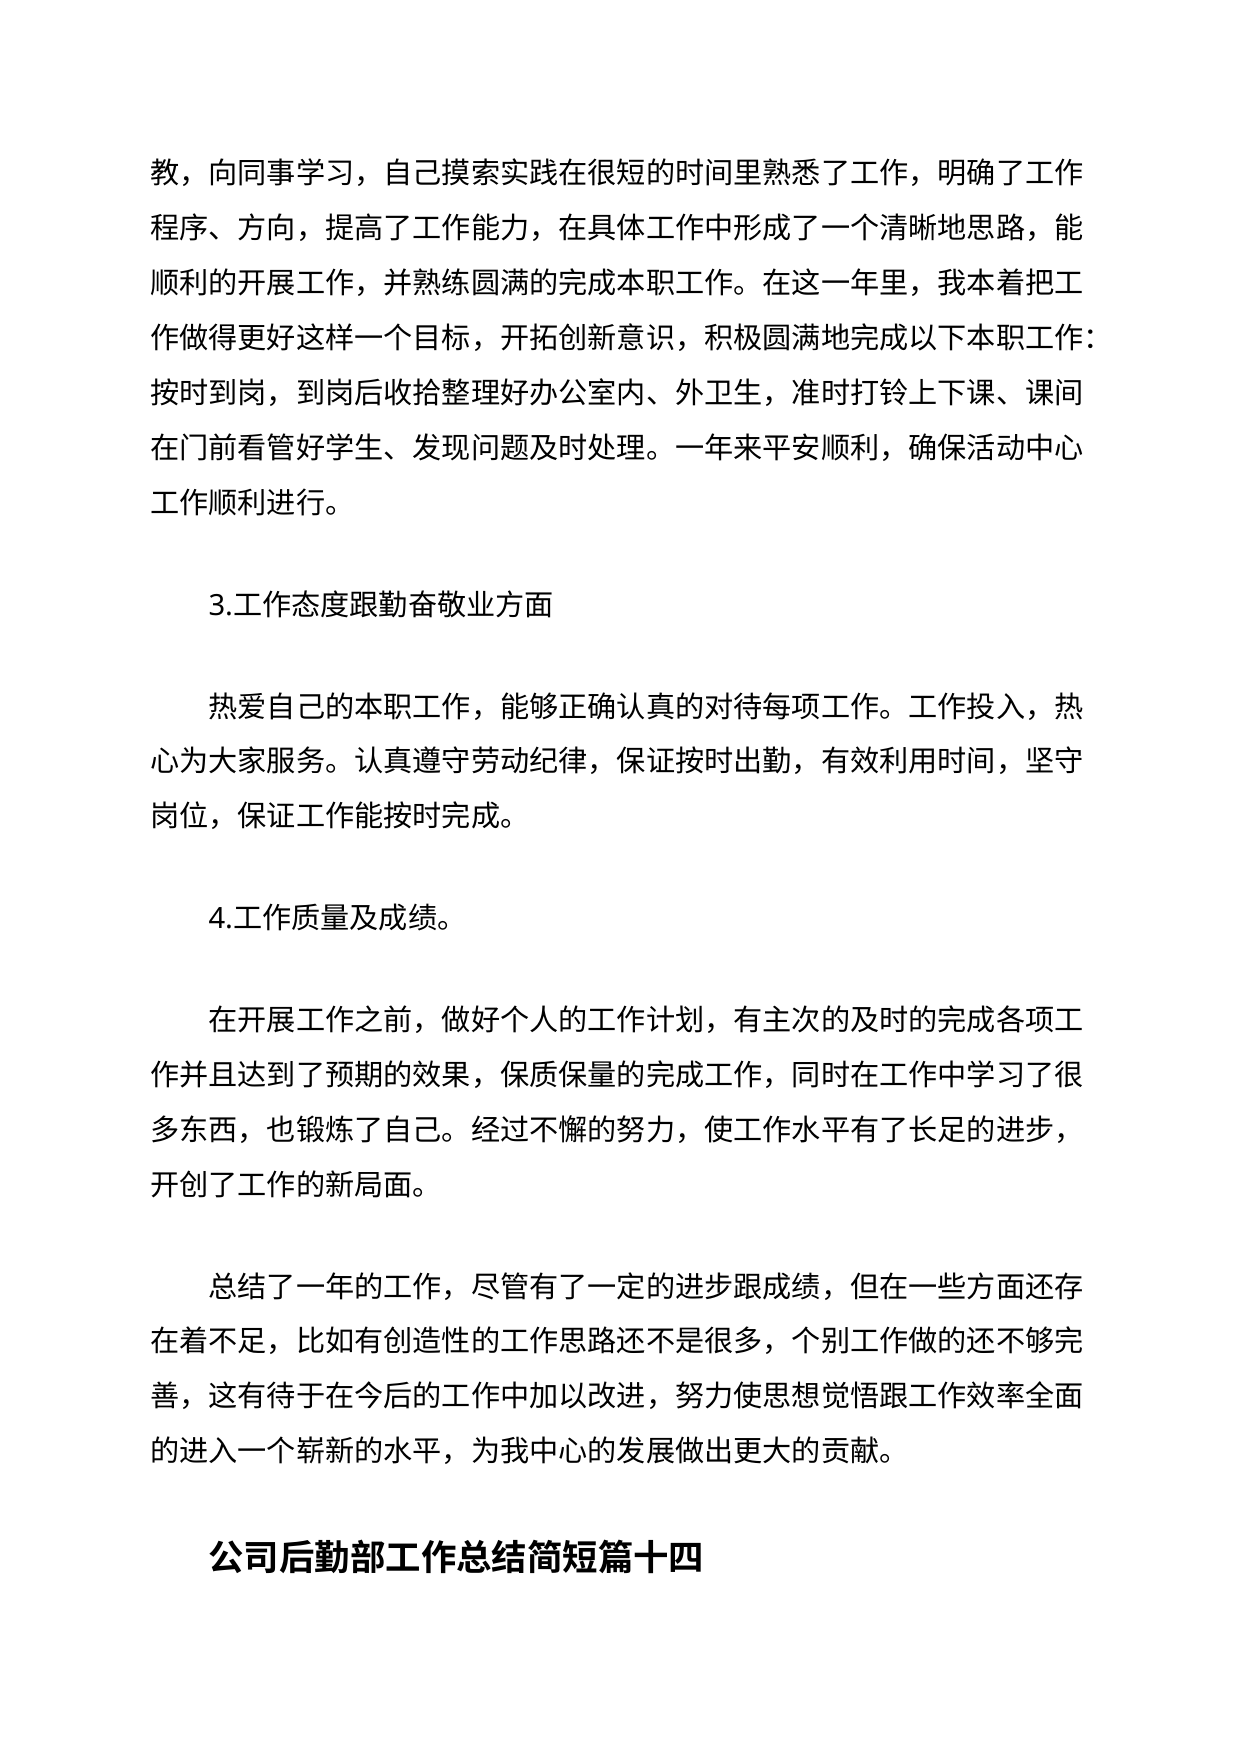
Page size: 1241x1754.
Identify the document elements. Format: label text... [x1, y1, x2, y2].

text 热爱自己的本职工作，能够正确认真的对待每项工作。工作投入，热心为大家服务。认真遵守劳动纪律，保证按时出勤，有效利用时间，坚守岗位，保证工作能按时完成。 [150, 683, 1090, 835]
text 公司后勤部工作总结简短篇十四 [150, 1529, 1090, 1581]
text 总结了一年的工作，尽管有了一定的进步跟成绩，但在一些方面还存在着不足，比如有创造性的工作思路还不是很多，个别工作做的还不够完善，这有待于在今后的工作中加以改进，努力使思想觉悟跟工作效率全面的进入一个崭新的水平，为我中心的发展做出更大的贡献。 [150, 1263, 1090, 1470]
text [150, 150, 1090, 522]
text 4.工作质量及成绩。 [150, 895, 1090, 937]
text 在开展工作之前，做好个人的工作计划，有主次的及时的完成各项工作并且达到了预期的效果，保质保量的完成工作，同时在工作中学习了很多东西，也锻炼了自己。经过不懈的努力，使工作水平有了长足的进步，开创了工作的新局面。 [150, 997, 1090, 1204]
text 3.工作态度跟勤奋敬业方面 [150, 581, 1090, 623]
